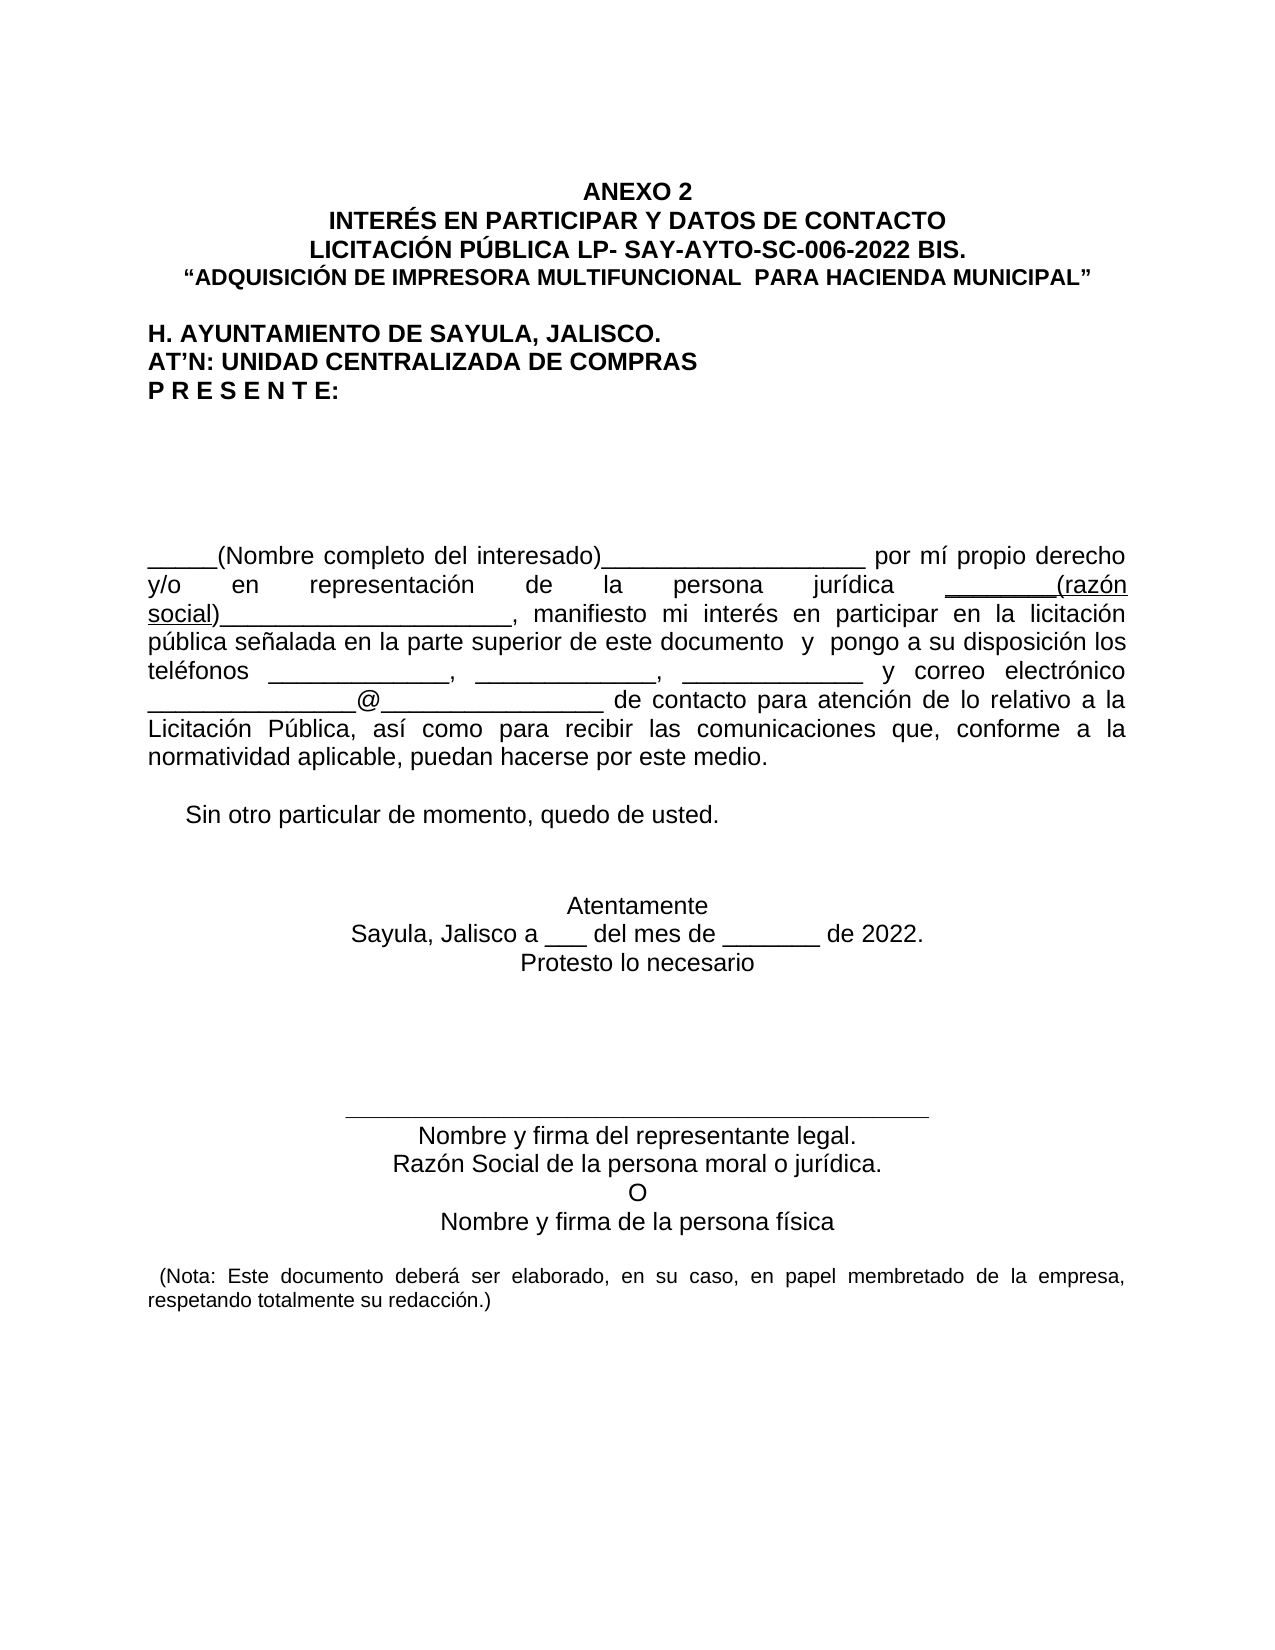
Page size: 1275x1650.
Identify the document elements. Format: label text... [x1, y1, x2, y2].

text Sayula, Jalisco a ___ del mes de _______ de 2022. [148, 919, 1127, 948]
text LICITACIÓN PÚBLICA LP- SAY-AYTO-SC-006-2022 BIS. [148, 235, 1127, 263]
text AT’N: UNIDAD CENTRALIZADA DE COMPRAS [148, 347, 1127, 376]
text P R E S E N T E: [148, 376, 1127, 405]
text Sin otro particular de momento, quedo de usted. [148, 800, 1127, 828]
text ANEXO 2 [148, 177, 1127, 206]
text Razón Social de la persona moral o jurídica. [148, 1149, 1127, 1178]
text Atentamente [148, 891, 1127, 919]
text H. AYUNTAMIENTO DE SAYULA, JALISCO. [148, 318, 1127, 347]
text O [148, 1178, 1127, 1207]
text (Nota: Este documento deberá ser elaborado, en su caso, en papel membretado de la empresa, respetando totalmente su redacción.) [148, 1264, 1127, 1312]
text Nombre y firma del representante legal. [148, 1121, 1127, 1149]
text Nombre y firma de la persona física [148, 1207, 1127, 1236]
text “ADQUISICIÓN DE IMPRESORA MULTIFUNCIONAL PARA HACIENDA MUNICIPAL” [148, 263, 1127, 290]
text __________________________________________ [148, 1092, 1127, 1121]
text INTERÉS EN PARTICIPAR Y DATOS DE CONTACTO [148, 206, 1127, 235]
text Protesto lo necesario [148, 948, 1127, 977]
text _____(Nombre completo del interesado)___________________ por mí propio derecho y/o en representación de la persona jurídica ________(razón social)_____________________, manifiesto mi interés en participar en la licitación pública señalada en la parte superior de este documento y pongo a su disposición los teléfonos _____________, _____________, _____________ y correo electrónico _______________@________________ de contacto para atención de lo relativo a la Licitación Pública, así como para recibir las comunicaciones que, conforme a la normatividad aplicable, puedan hacerse por este medio. [148, 541, 1127, 771]
